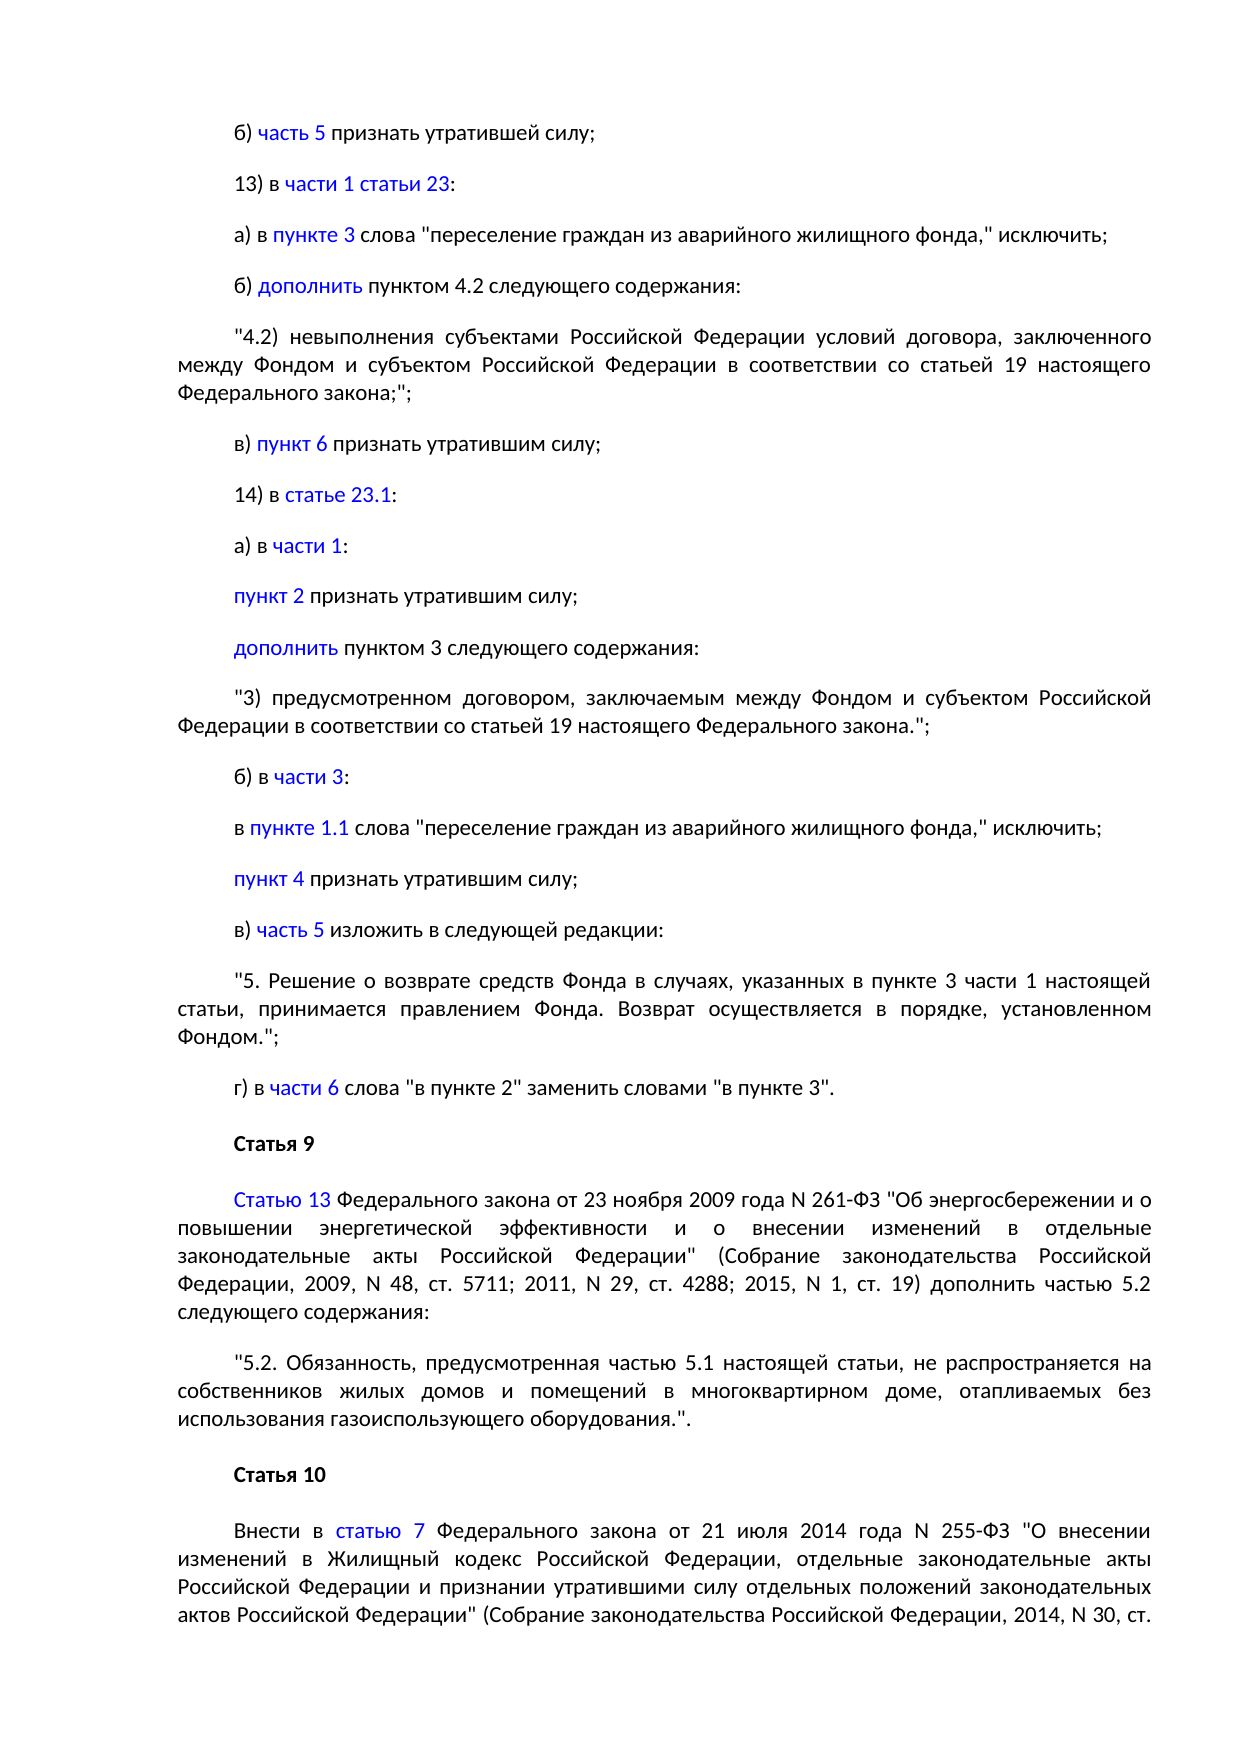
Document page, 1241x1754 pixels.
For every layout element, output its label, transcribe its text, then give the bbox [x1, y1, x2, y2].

text а) в пункте 3 слова "переселение граждан из аварийного жилищного фонда," исключить; [177, 220, 1152, 248]
text в) пункт 6 признать утратившим силу; [177, 429, 1152, 457]
text б) часть 5 признать утратившей силу; [177, 118, 1152, 146]
text пункт 2 признать утратившим силу; [177, 582, 1152, 610]
text в пункте 1.1 слова "переселение граждан из аварийного жилищного фонда," исключить; [177, 813, 1152, 841]
text б) дополнить пунктом 4.2 следующего содержания: [177, 271, 1152, 299]
title Статья 10 [177, 1460, 1152, 1488]
text 13) в части 1 статьи 23: [177, 169, 1152, 197]
text "4.2) невыполнения субъектами Российской Федерации условий договора, заключенного между Фондом и субъектом Российской Федерации в соответствии со статьей 19 настоящего Федерального закона;"; [177, 322, 1152, 406]
text пункт 4 признать утратившим силу; [177, 864, 1152, 892]
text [177, 1516, 1152, 1628]
text "3) предусмотренном договором, заключаемым между Фондом и субъектом Российской Федерации в соответствии со статьей 19 настоящего Федерального закона."; [177, 683, 1152, 739]
text 14) в статье 23.1: [177, 480, 1152, 508]
text Статью 13 Федерального закона от 23 ноября 2009 года N 261-ФЗ "Об энергосбережении и о повышении энергетической эффективности и о внесении изменений в отдельные законодательные акты Российской Федерации" (Собрание законодательства Российской Федерации, 2009, N 48, ст. 5711; 2011, N 29, ст. 4288; 2015, N 1, ст. 19) дополнить частью 5.2 следующего содержания: [177, 1185, 1152, 1325]
text дополнить пунктом 3 следующего содержания: [177, 633, 1152, 661]
text а) в части 1: [177, 531, 1152, 559]
text в) часть 5 изложить в следующей редакции: [177, 915, 1152, 943]
text б) в части 3: [177, 762, 1152, 791]
text "5. Решение о возврате средств Фонда в случаях, указанных в пункте 3 части 1 настоящей статьи, принимается правлением Фонда. Возврат осуществляется в порядке, установленном Фондом."; [177, 966, 1152, 1050]
text "5.2. Обязанность, предусмотренная частью 5.1 настоящей статьи, не распространяется на собственников жилых домов и помещений в многоквартирном доме, отапливаемых без использования газоиспользующего оборудования.". [177, 1348, 1152, 1432]
title Статья 9 [177, 1129, 1152, 1157]
text г) в части 6 слова "в пункте 2" заменить словами "в пункте 3". [177, 1073, 1152, 1101]
